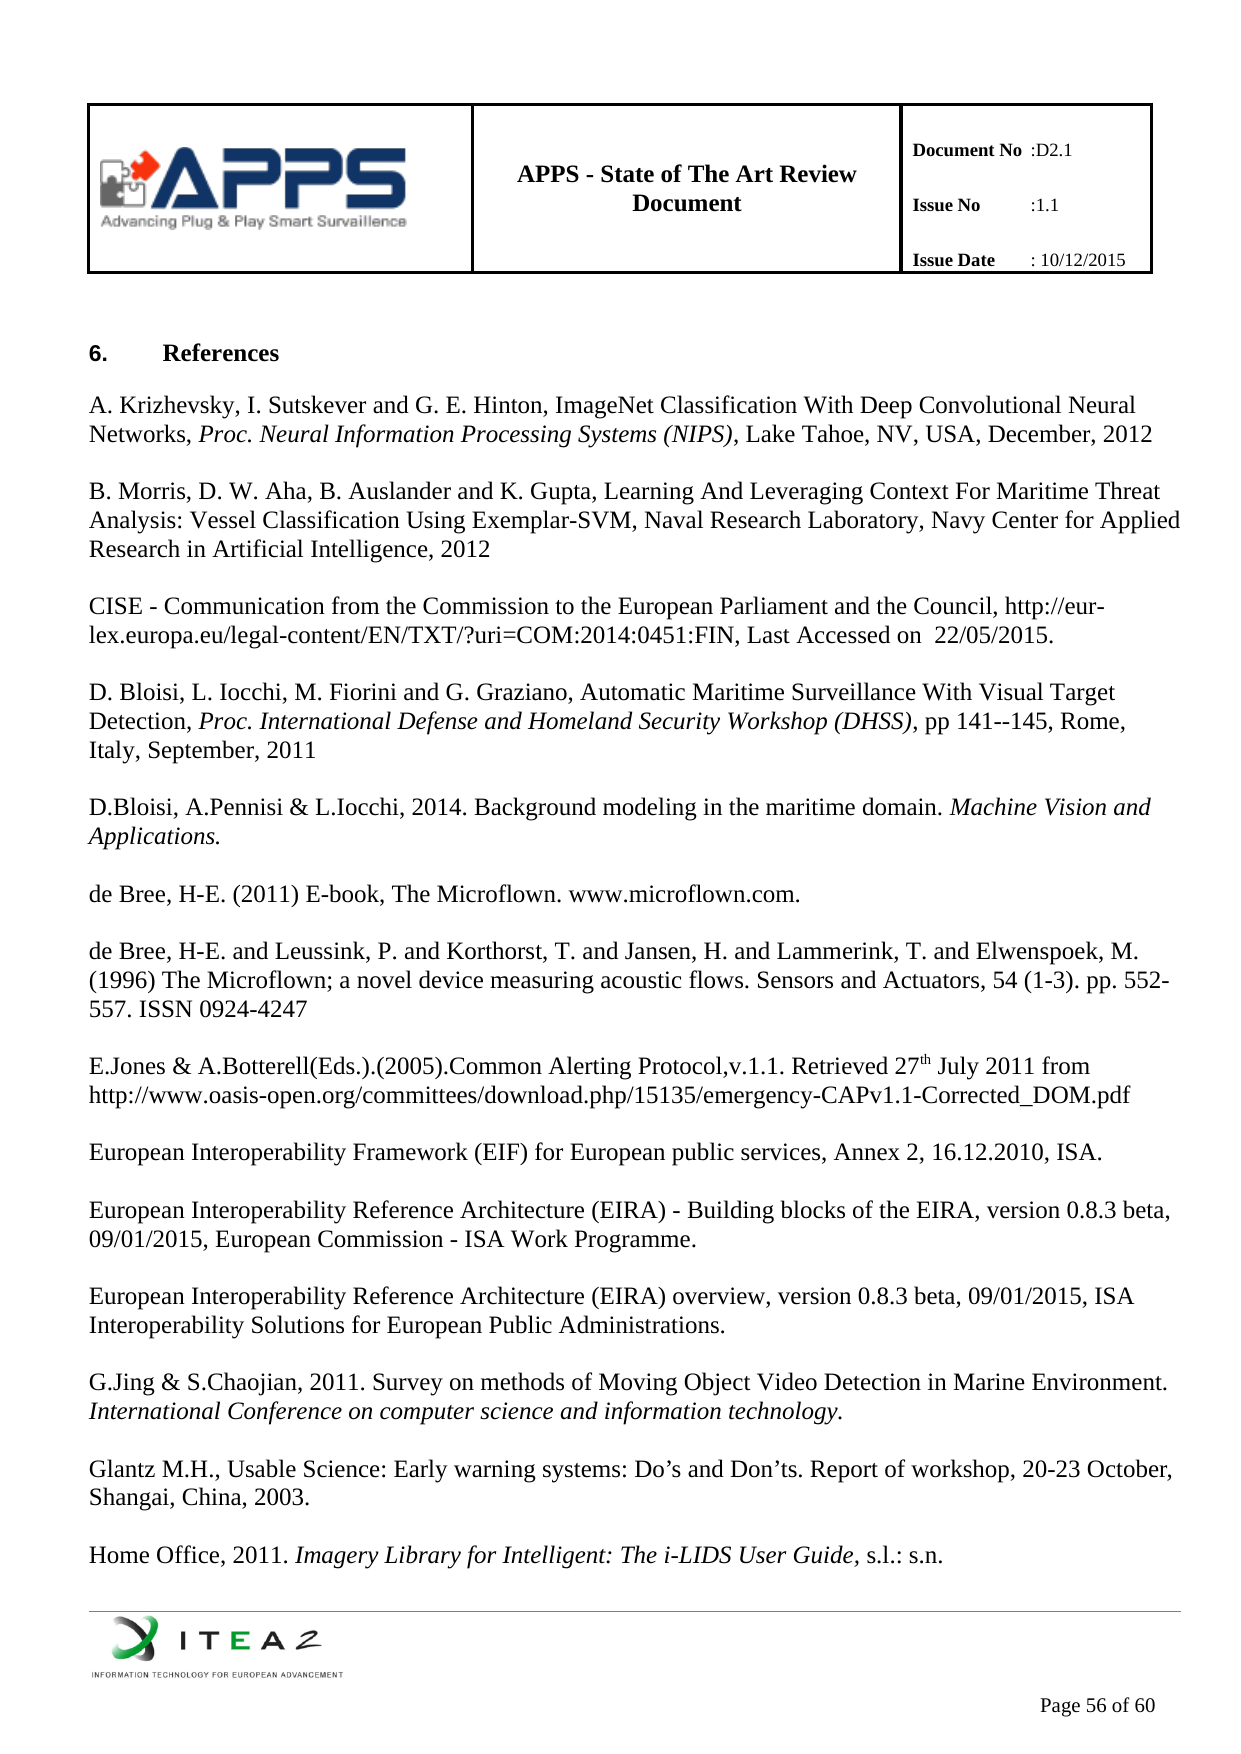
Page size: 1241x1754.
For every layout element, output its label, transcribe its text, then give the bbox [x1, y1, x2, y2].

text E.Jones & A.Botterell(Eds.).(2005).Common Alerting Protocol,v.1.1. Retrieved 27th July 2011 from http://www.oasis-open.org/committees/download.php/15135/emergency-CAPv1.1-Corrected_DOM.pdf [89, 1051, 1181, 1109]
text European Interoperability Reference Architecture (EIRA) - Building blocks of the EIRA, version 0.8.3 beta, 09/01/2015, European Commission - ISA Work Programme. [89, 1195, 1181, 1252]
text de Bree, H-E. and Leussink, P. and Korthorst, T. and Jansen, H. and Lammerink, T. and Elwenspoek, M. (1996) The Microflown; a novel device measuring acoustic flows. Sensors and Actuators, 54 (1-3). pp. 552-557. ISSN 0924-4247 [89, 936, 1181, 1022]
text G.Jing & S.Chaojian, 2011. Survey on methods of Moving Object Video Detection in Marine Environment. International Conference on computer science and information technology. [89, 1367, 1181, 1425]
text European Interoperability Framework (EIF) for European public services, Annex 2, 16.12.2010, ISA. [89, 1137, 1181, 1166]
text Glantz M.H., Usable Science: Early warning systems: Do’s and Don’ts. Report of workshop, 20-23 October, Shangai, China, 2003. [89, 1454, 1181, 1511]
picture [100, 147, 407, 230]
text B. Morris, D. W. Aha, B. Auslander and K. Gupta, Learning And Leveraging Context For Maritime Threat Analysis: Vessel Classification Using Exemplar-SVM, Naval Research Laboratory, Navy Center for Applied Research in Artificial Intelligence, 2012 [89, 476, 1181, 562]
picture [88, 1612, 354, 1689]
text A. Krizhevsky, I. Sutskever and G. E. Hinton, ImageNet Classification With Deep Convolutional Neural Networks, Proc. Neural Information Processing Systems (NIPS), Lake Tahoe, NV, USA, December, 2012 [89, 390, 1181, 447]
text European Interoperability Reference Architecture (EIRA) overview, version 0.8.3 beta, 09/01/2015, ISA Interoperability Solutions for European Public Administrations. [89, 1281, 1181, 1339]
text CISE - Communication from the Commission to the European Parliament and the Council, http://eur-lex.europa.eu/legal-content/EN/TXT/?uri=COM:2014:0451:FIN, Last Accessed on 22/05/2015. [89, 591, 1181, 649]
text D.Bloisi, A.Pennisi & L.Iocchi, 2014. Background modeling in the maritime domain. Machine Vision and Applications. [89, 792, 1181, 850]
text de Bree, H-E. (2011) E-book, The Microflown. www.microflown.com. [89, 879, 1181, 907]
text D. Bloisi, L. Iocchi, M. Fiorini and G. Graziano, Automatic Maritime Surveillance With Visual Target Detection, Proc. International Defense and Homeland Security Workshop (DHSS), pp 141--145, Rome, Italy, September, 2011 [89, 677, 1181, 764]
subtitle References [89, 338, 1181, 367]
text Home Office, 2011. Imagery Library for Intelligent: The i-LIDS User Guide, s.l.: s.n. [89, 1540, 1181, 1569]
